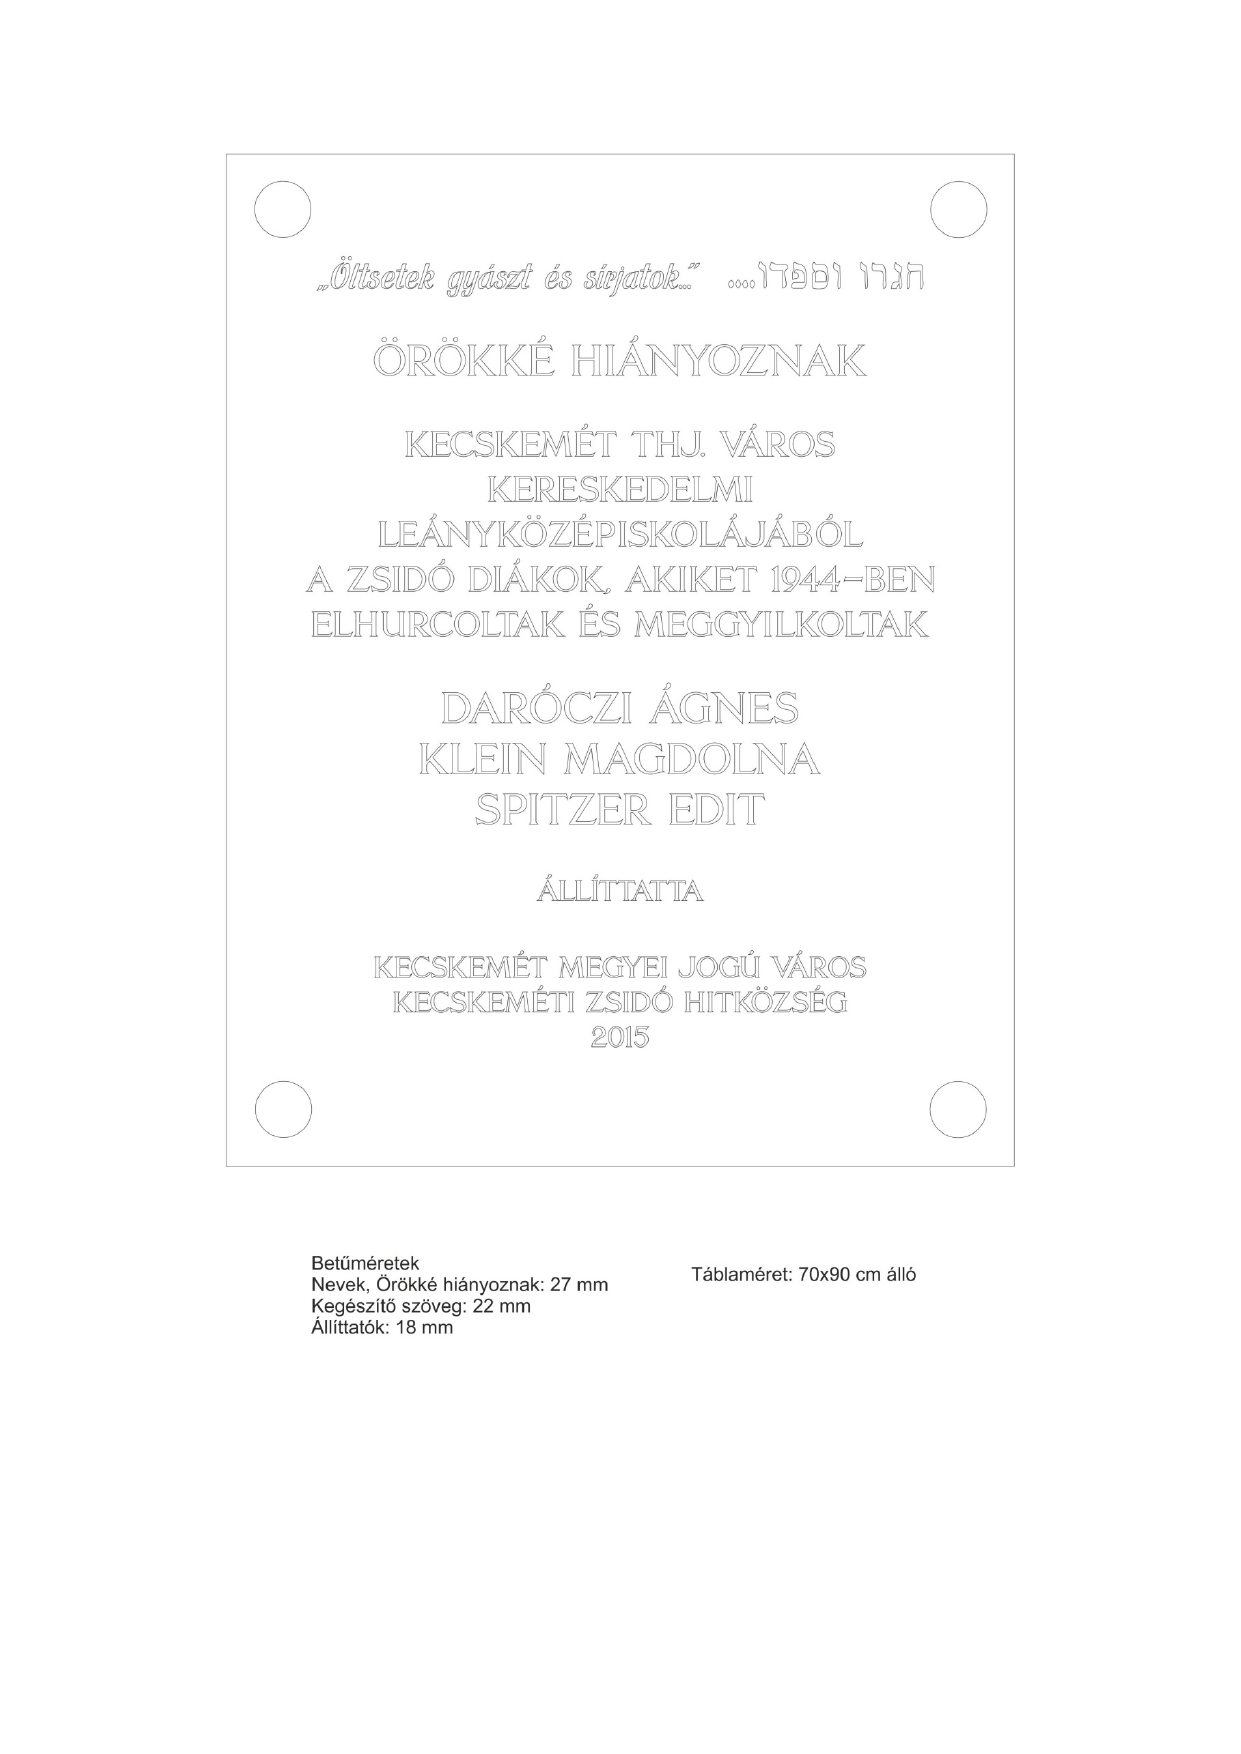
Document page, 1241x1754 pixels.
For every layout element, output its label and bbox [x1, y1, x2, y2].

picture [147, 88, 1093, 1424]
